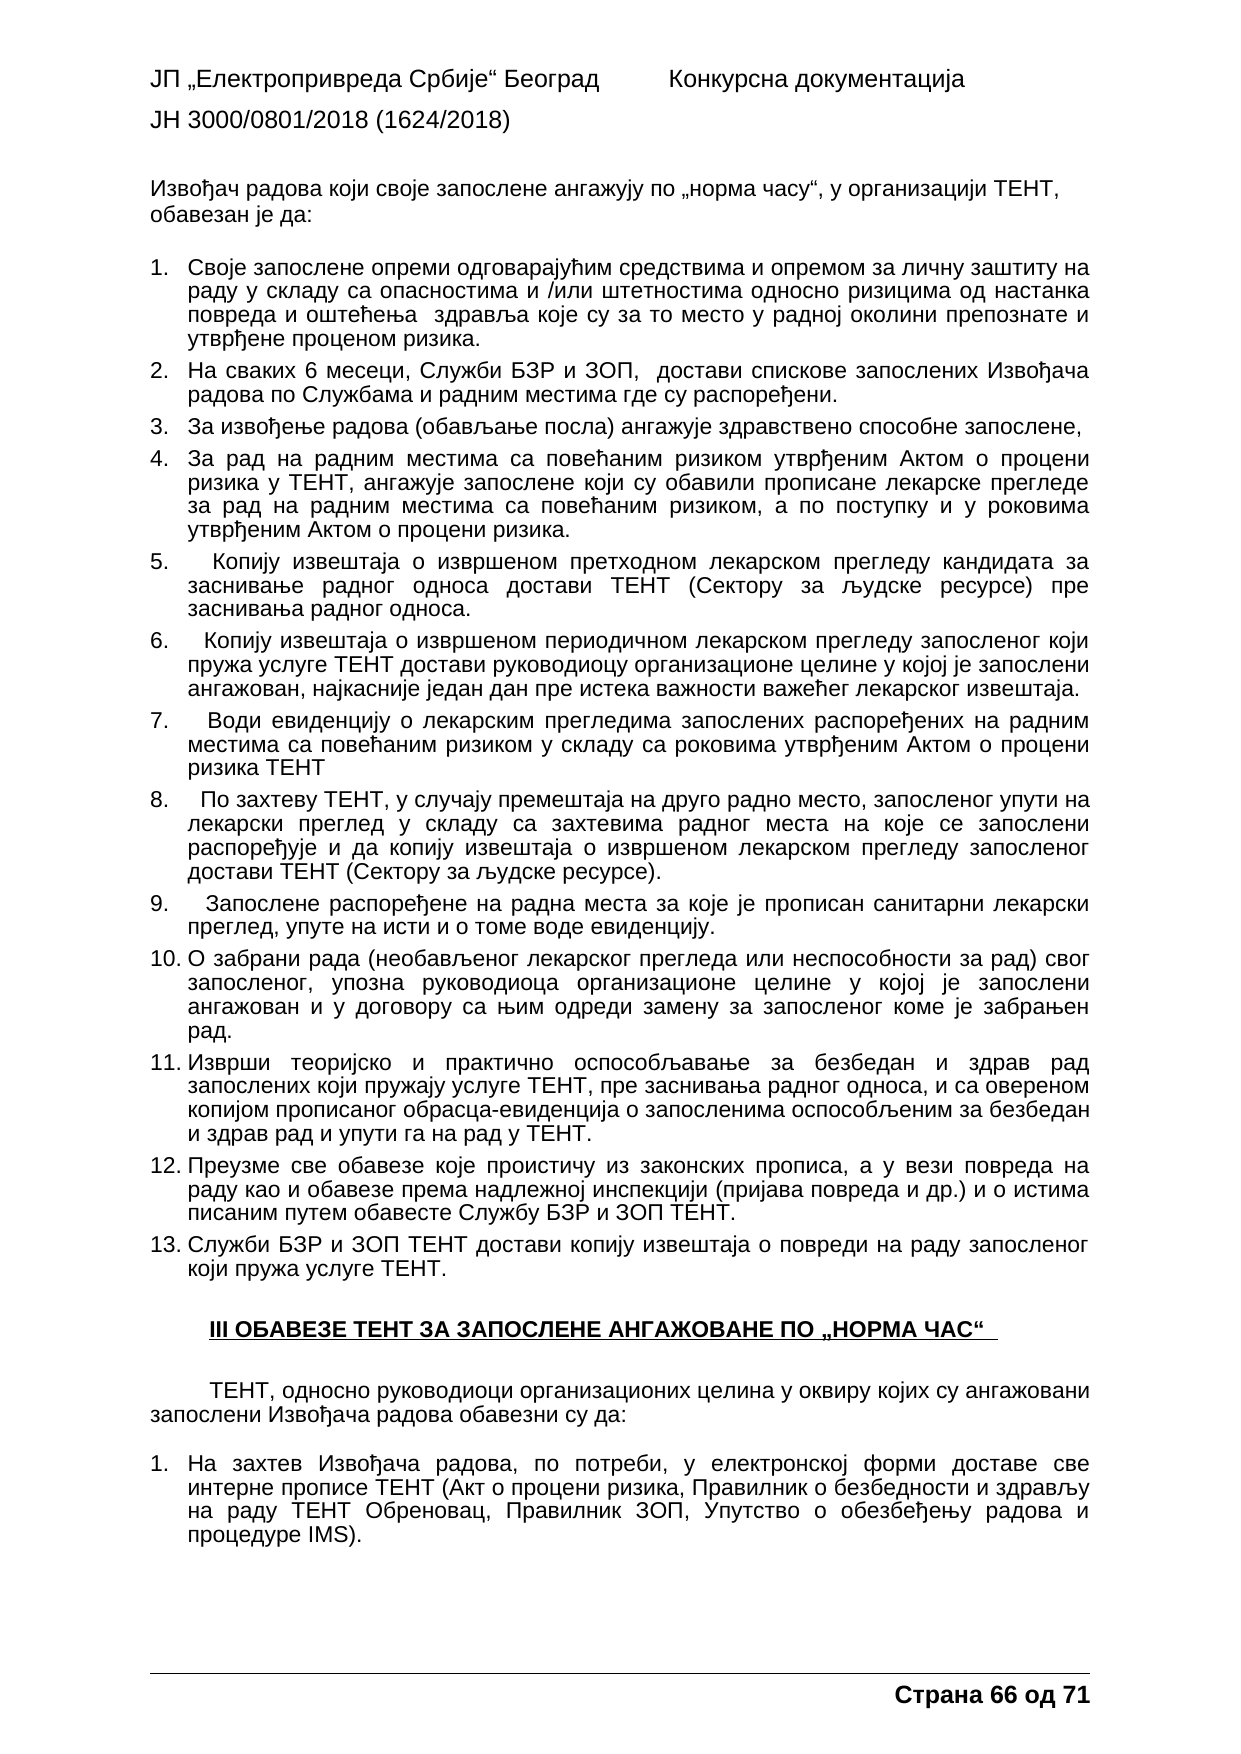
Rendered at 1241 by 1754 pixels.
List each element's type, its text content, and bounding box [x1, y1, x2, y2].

list Копију извештаја о извршеном претходном лекарском прегледу кандидата за заснивање радног односа достави ТЕНТ (Сектору за људске ресурсе) пре заснивања радног односа. [150, 551, 1090, 622]
text Извођач радова који своје запослене ангажују по „норма часу“, у организацији ТЕНТ, обавезан је да: [150, 175, 1090, 228]
text III ОБАВЕЗЕ ТЕНТ ЗА ЗАПОСЛЕНЕ АНГАЖОВАНЕ ПО „НОРМА ЧАС“ [150, 1319, 1090, 1342]
list О забрани рада (необављеног лекарског прегледа или неспособности за рад) свог запосленог, упозна руководиоца организационе целине у којој је запослени ангажован и у договору са њим одреди замену за запосленог коме је забрањен рад. [150, 948, 1090, 1043]
list Своје запослене опреми одговарајућим средствима и опремом за личну заштиту на раду у складу са опасностима и /или штетностима односно ризицима од настанка повреда и оштећења здравља које су за то место у радној околини препознате и утврђене проценом ризика. [150, 256, 1090, 351]
list На сваких 6 месеци, Служби БЗР и ЗОП, достави спискове запослених Извођача радова по Службама и радним местима где су распоређени. [150, 360, 1090, 407]
list Служби БЗР и ЗОП ТЕНТ достави копију извештаја о повреди на раду запосленог који пружа услуге ТЕНТ. [150, 1234, 1090, 1281]
list Копију извештаја о извршеном периодичном лекарском прегледу запосленог који пружа услуге ТЕНТ достави руководиоцу организационе целине у којој је запослени ангажован, најкасније један дан пре истека важности важећег лекарског извештаја. [150, 630, 1090, 701]
text ТЕНТ, односно руководиоци организационих целина у оквиру којих су ангажовани запослени Извођача радова обавезни су да: [150, 1380, 1090, 1427]
list На захтев Извођача радова, по потреби, у електронској форми доставе све интерне прописе ТЕНТ (Акт о процени ризика, Правилник о безбедности и здрављу на раду ТЕНТ Обреновац, Правилник ЗОП, Упутство о обезбеђењу радова и процедуре IMS). [150, 1452, 1090, 1547]
list За рад на радним местима са повећаним ризиком утврђеним Актом о процени ризика у ТЕНТ, ангажује запослене који су обавили прописане лекарске прегледе за рад на радним местима са повећаним ризиком, а по поступку и у роковима утврђеним Актом о процени ризика. [150, 447, 1090, 542]
list Изврши теоријско и практично оспособљавање за безбедан и здрав рад запослених који пружају услуге ТЕНТ, пре заснивања радног односа, и са овереном копијом прописаног обрасца-евиденција о запосленима оспособљеним за безбедан и здрав рад и упути га на рад у ТЕНТ. [150, 1051, 1090, 1146]
list Запослене распоређене на радна места за које је прописан санитарни лекарски преглед, упуте на исти и о томе воде евиденцију. [150, 892, 1090, 940]
list По захтеву ТЕНТ, у случају премештаја на друго радно место, запосленог упути на лекарски преглед у складу са захтевима радног места на које се запослени распоређује и да копију извештаја о извршеном лекарском прегледу запосленог достави ТЕНТ (Сектору за људске ресурсе). [150, 789, 1090, 884]
list Преузме све обавезе које проистичу из законских прописа, а у вези повреда на раду као и обавезе према надлежној инспекцији (пријава повреда и др.) и о истима писаним путем обавесте Службу БЗР и ЗОП ТЕНТ. [150, 1154, 1090, 1226]
list За извођење радова (обављање посла) ангажује здравствено способне запослене, [150, 415, 1090, 439]
list Води евиденцију о лекарским прегледима запослених распоређених на радним местима са повећаним ризиком у складу са роковима утврђеним Актом о процени ризика ТЕНТ [150, 709, 1090, 781]
